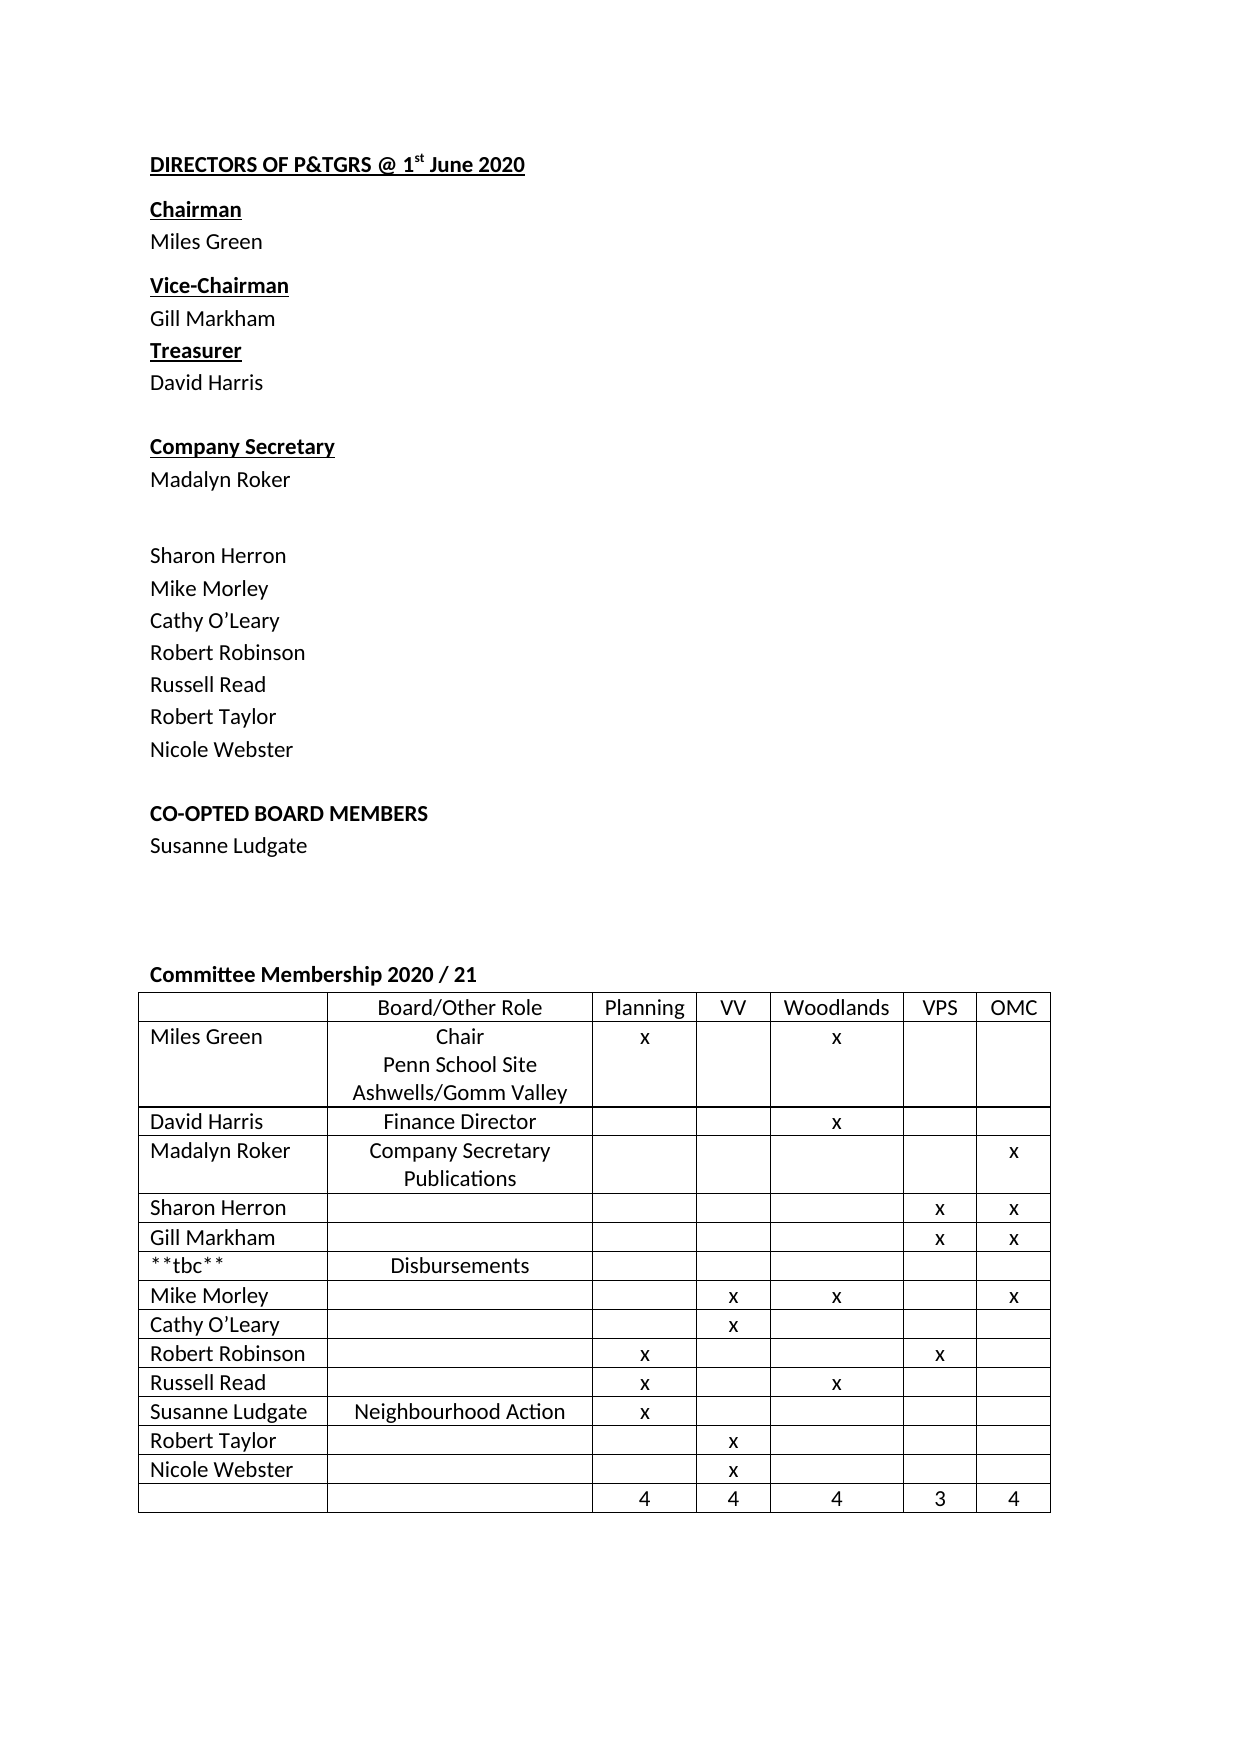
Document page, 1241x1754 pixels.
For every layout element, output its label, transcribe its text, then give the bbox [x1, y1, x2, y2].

table_cell [593, 1426, 696, 1454]
table_cell [697, 1368, 770, 1396]
table_cell Cathy O’Leary [139, 1310, 327, 1338]
table_cell [904, 1281, 976, 1309]
table_cell Robert Taylor [139, 1426, 327, 1454]
text Cathy O’Leary [150, 606, 1090, 634]
table_cell [328, 1194, 592, 1222]
table_cell Gill Markham [139, 1223, 327, 1251]
table_cell [771, 1339, 903, 1367]
table_cell [904, 1368, 976, 1396]
text Treasurer [150, 336, 1090, 364]
table_cell [593, 1223, 696, 1251]
table_cell Russell Read [139, 1368, 327, 1396]
table_cell [697, 1252, 770, 1280]
text Robert Taylor [150, 702, 1090, 731]
table_cell x [771, 1022, 903, 1106]
table_cell Miles Green [139, 1022, 327, 1106]
text Russell Read [150, 670, 1090, 698]
table_header VV [697, 993, 770, 1021]
table_cell [593, 1310, 696, 1338]
table_cell x [697, 1426, 770, 1454]
table_cell [697, 1223, 770, 1251]
table_header Woodlands [771, 993, 903, 1021]
table_cell [697, 1397, 770, 1425]
text Susanne Ludgate [150, 831, 1090, 859]
table_cell Nicole Webster [139, 1455, 327, 1483]
table_cell Robert Robinson [139, 1339, 327, 1367]
table_cell [904, 1397, 976, 1425]
table_cell [904, 1022, 976, 1106]
text Vice-Chairman Gill Markham [150, 272, 1090, 332]
table_cell x [904, 1223, 976, 1251]
table_cell Susanne Ludgate [139, 1397, 327, 1425]
table_header [139, 993, 327, 1021]
table_cell [328, 1368, 592, 1396]
table_cell [593, 1108, 696, 1135]
table_cell [977, 1252, 1050, 1280]
text Nicole Webster [150, 735, 1090, 763]
table_cell [977, 1426, 1050, 1454]
text DIRECTORS OF P&TGRS @ 1st June 2020 [150, 150, 1090, 178]
table_cell 4 [977, 1484, 1050, 1512]
text Sharon Herron [150, 509, 1090, 569]
table_cell Company Secretary Publications [328, 1136, 592, 1192]
text Robert Robinson [150, 638, 1090, 666]
table_cell [697, 1339, 770, 1367]
table_cell x [593, 1397, 696, 1425]
table_cell [328, 1223, 592, 1251]
table_cell [904, 1108, 976, 1135]
table_cell x [904, 1339, 976, 1367]
table_cell 4 [771, 1484, 903, 1512]
table_cell [697, 1194, 770, 1222]
table_cell Madalyn Roker [139, 1136, 327, 1192]
table_cell [977, 1455, 1050, 1483]
table_cell x [977, 1136, 1050, 1192]
table_cell [328, 1310, 592, 1338]
table_header OMC [977, 993, 1050, 1021]
table_header VPS [904, 993, 976, 1021]
table_cell [977, 1339, 1050, 1367]
table_cell [977, 1397, 1050, 1425]
text CO-OPTED BOARD MEMBERS [150, 799, 1090, 827]
table_cell x [697, 1455, 770, 1483]
table_cell [139, 1484, 327, 1512]
table_cell [593, 1136, 696, 1192]
table_cell [771, 1252, 903, 1280]
table_cell x [697, 1310, 770, 1338]
table_cell [328, 1281, 592, 1309]
table_cell x [771, 1368, 903, 1396]
table_cell x [697, 1281, 770, 1309]
table_cell Sharon Herron [139, 1194, 327, 1222]
table_cell [904, 1310, 976, 1338]
table_cell [593, 1455, 696, 1483]
table_cell [977, 1310, 1050, 1338]
table_cell [697, 1022, 770, 1106]
table_header Board/Other Role [328, 993, 592, 1021]
table_cell [771, 1426, 903, 1454]
table_cell Mike Morley [139, 1281, 327, 1309]
table_cell [771, 1136, 903, 1192]
table_cell x [593, 1368, 696, 1396]
table_cell 4 [593, 1484, 696, 1512]
table_cell [328, 1426, 592, 1454]
table_cell x [771, 1108, 903, 1135]
table_cell x [771, 1281, 903, 1309]
table_cell [904, 1136, 976, 1192]
table_cell [904, 1455, 976, 1483]
text Company Secretary [150, 400, 1090, 461]
table_cell [977, 1022, 1050, 1106]
table_cell Disbursements [328, 1252, 592, 1280]
table_cell [328, 1455, 592, 1483]
table_cell 3 [904, 1484, 976, 1512]
table_cell x [977, 1223, 1050, 1251]
text Committee Membership 2020 / 21 [150, 960, 1090, 988]
table_cell [977, 1368, 1050, 1396]
table_cell Neighbourhood Action [328, 1397, 592, 1425]
table_cell x [977, 1281, 1050, 1309]
table_cell x [593, 1339, 696, 1367]
table_cell [771, 1397, 903, 1425]
table_cell [904, 1426, 976, 1454]
text Mike Morley [150, 574, 1090, 602]
table_cell [593, 1194, 696, 1222]
table_cell [771, 1194, 903, 1222]
table_cell [328, 1339, 592, 1367]
table_cell [697, 1108, 770, 1135]
table_cell [771, 1455, 903, 1483]
table_cell [771, 1223, 903, 1251]
table_cell [904, 1252, 976, 1280]
table_cell [697, 1136, 770, 1192]
table_cell x [904, 1194, 976, 1222]
text Chairman Miles Green [150, 195, 1090, 255]
table_cell Chair Penn School Site Ashwells/Gomm Valley [328, 1022, 592, 1106]
table_header Planning [593, 993, 696, 1021]
table_cell [977, 1108, 1050, 1135]
table_cell **tbc** [139, 1252, 327, 1280]
table_cell David Harris [139, 1108, 327, 1135]
table_cell Finance Director [328, 1108, 592, 1135]
table_cell [328, 1484, 592, 1512]
table_cell x [977, 1194, 1050, 1222]
text David Harris [150, 368, 1090, 396]
text Madalyn Roker [150, 465, 1090, 493]
table_cell 4 [697, 1484, 770, 1512]
table_cell [593, 1252, 696, 1280]
table_cell x [593, 1022, 696, 1106]
table_cell [593, 1281, 696, 1309]
table_cell [771, 1310, 903, 1338]
